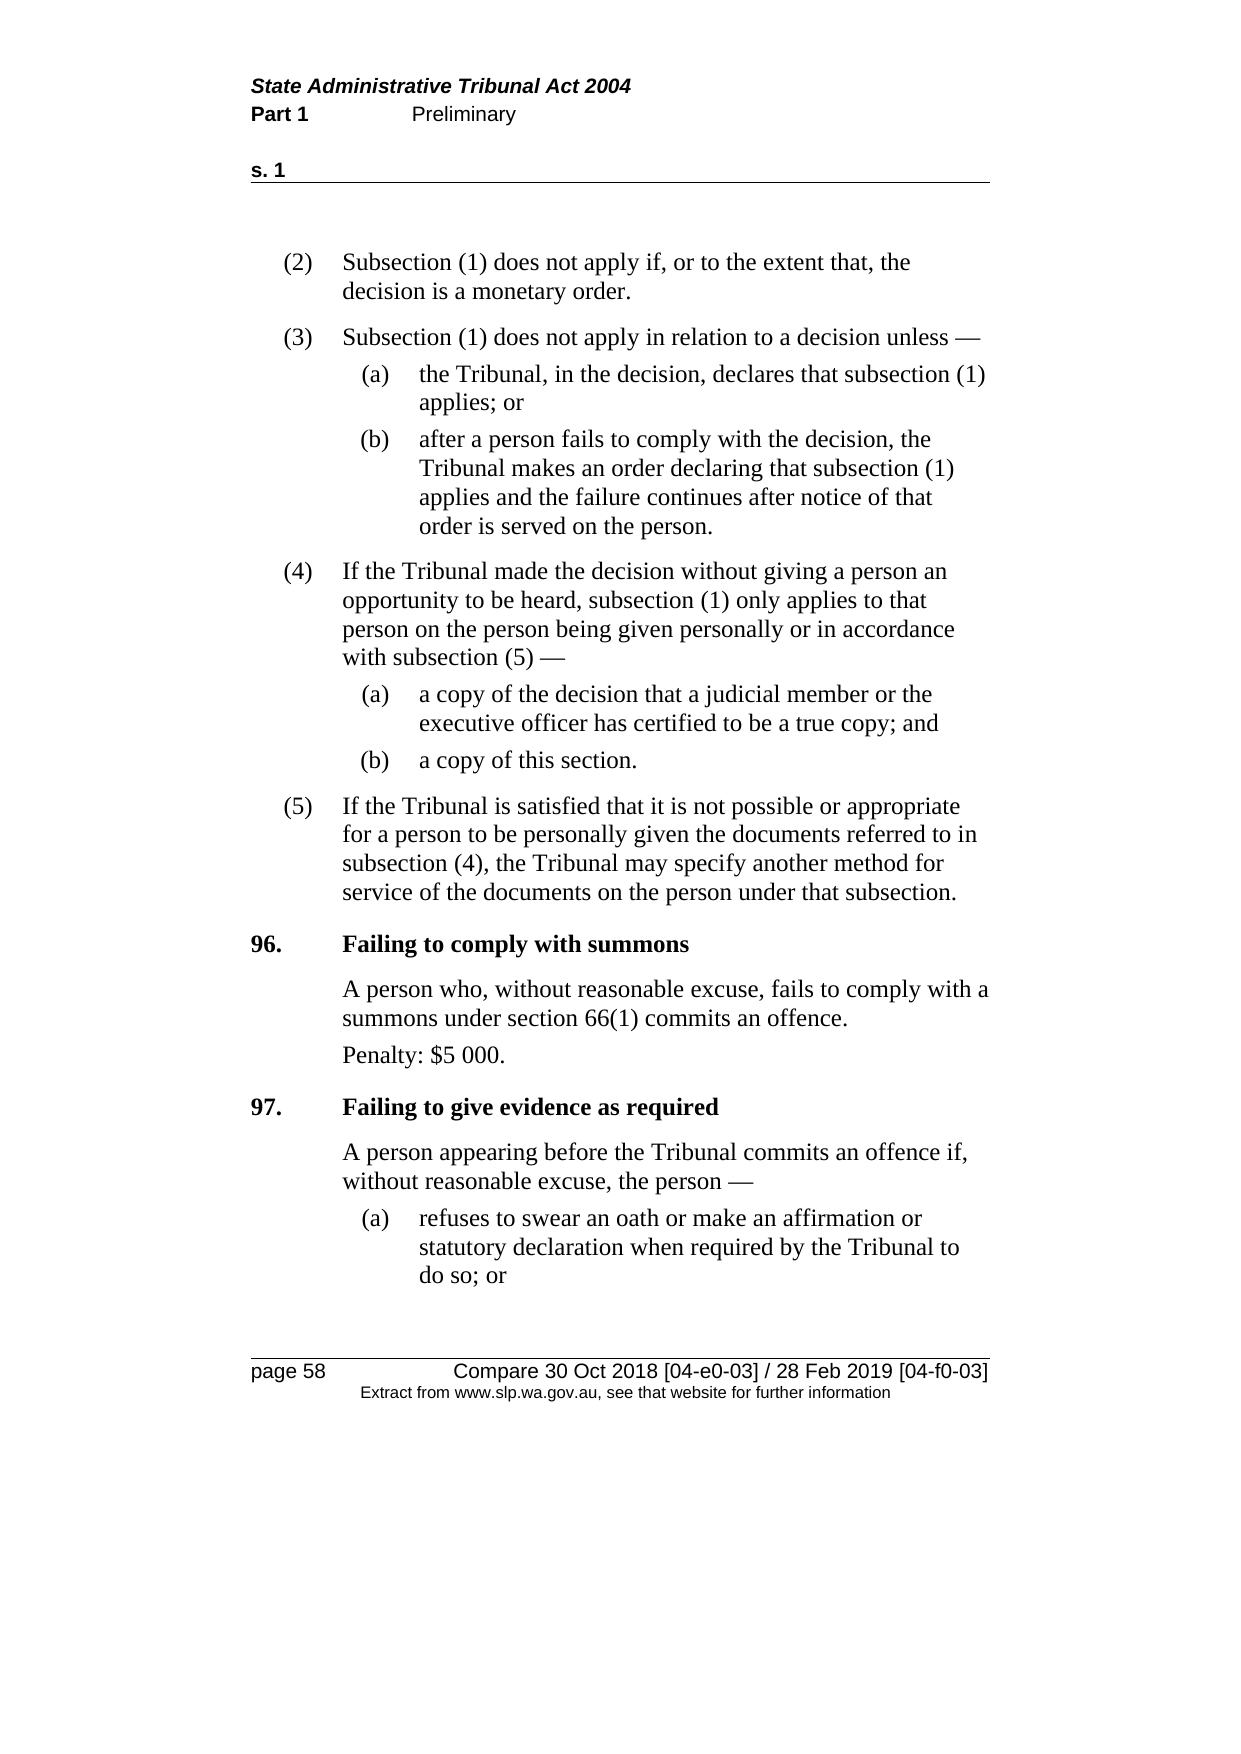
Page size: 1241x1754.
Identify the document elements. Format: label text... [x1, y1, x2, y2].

text (2) Subsection (1) does not apply if, or to the extent that, the decision is a monetary order. [251, 247, 990, 305]
text (4) If the Tribunal made the decision without giving a person an opportunity to be heard, subsection (1) only applies to that person on the person being given personally or in accordance with subsection (5) — [251, 556, 990, 671]
text A person appearing before the Tribunal commits an offence if, without reasonable excuse, the person — [251, 1137, 990, 1194]
text (5) If the Tribunal is satisfied that it is not possible or appropriate for a person to be personally given the documents referred to in subsection (4), the Tribunal may specify another method for service of the documents on the person under that subsection. [251, 791, 990, 906]
text (b) after a person fails to comply with the decision, the Tribunal makes an order declaring that subsection (1) applies and the failure continues after notice of that order is served on the person. [251, 424, 990, 539]
subtitle 97. Failing to give evidence as required [251, 1092, 990, 1120]
text Penalty: $5 000. [251, 1040, 990, 1069]
text (3) Subsection (1) does not apply in relation to a decision unless — [251, 322, 990, 350]
text (b) a copy of this section. [251, 745, 990, 774]
subtitle 96. Failing to comply with summons [251, 929, 990, 957]
text (a) a copy of the decision that a judicial member or the executive officer has certified to be a true copy; and [251, 679, 990, 737]
text (a) refuses to swear an oath or make an affirmation or statutory declaration when required by the Tribunal to do so; or [251, 1203, 990, 1289]
text A person who, without reasonable excuse, fails to comply with a summons under section 66(1) commits an offence. [251, 974, 990, 1032]
text (a) the Tribunal, in the decision, declares that subsection (1) applies; or [251, 359, 990, 416]
